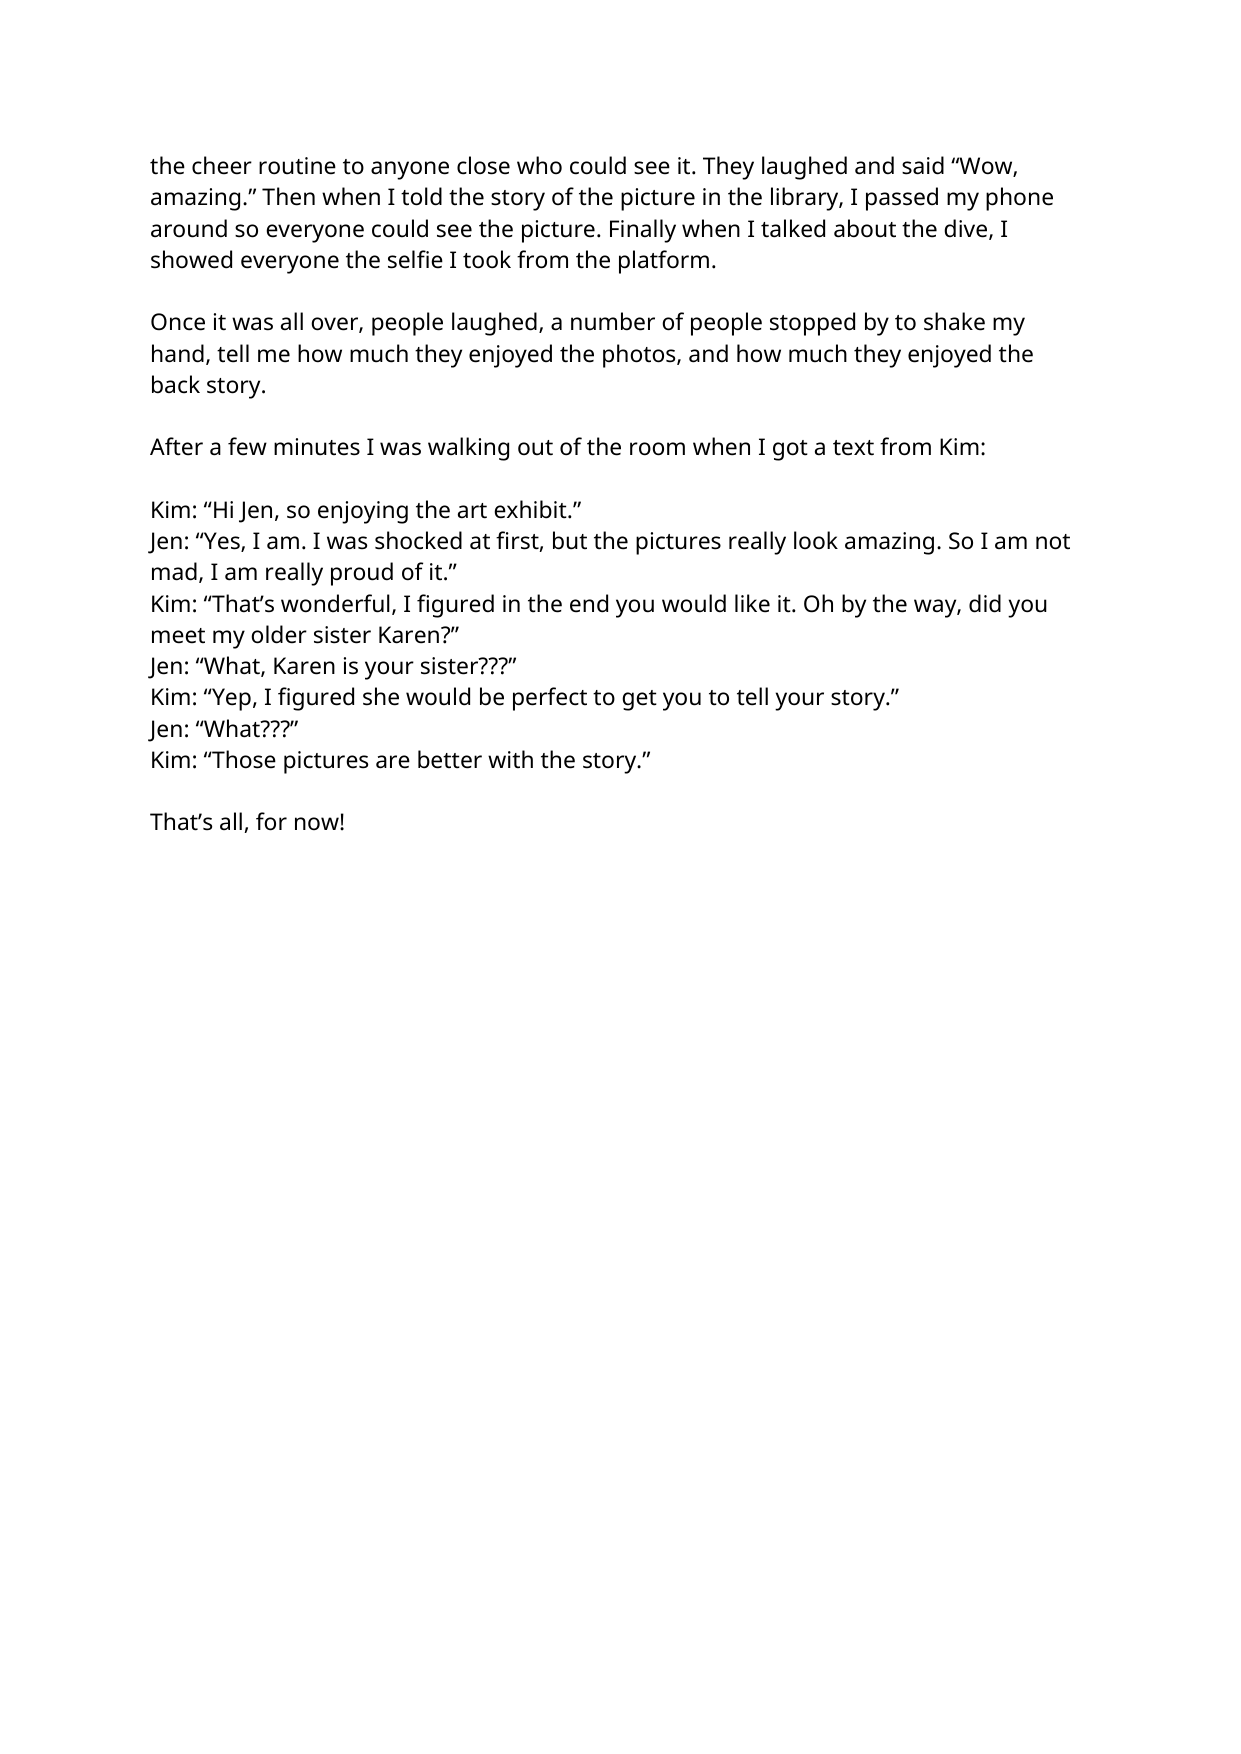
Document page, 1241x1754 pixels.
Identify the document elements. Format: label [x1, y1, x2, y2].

text [150, 150, 1090, 837]
